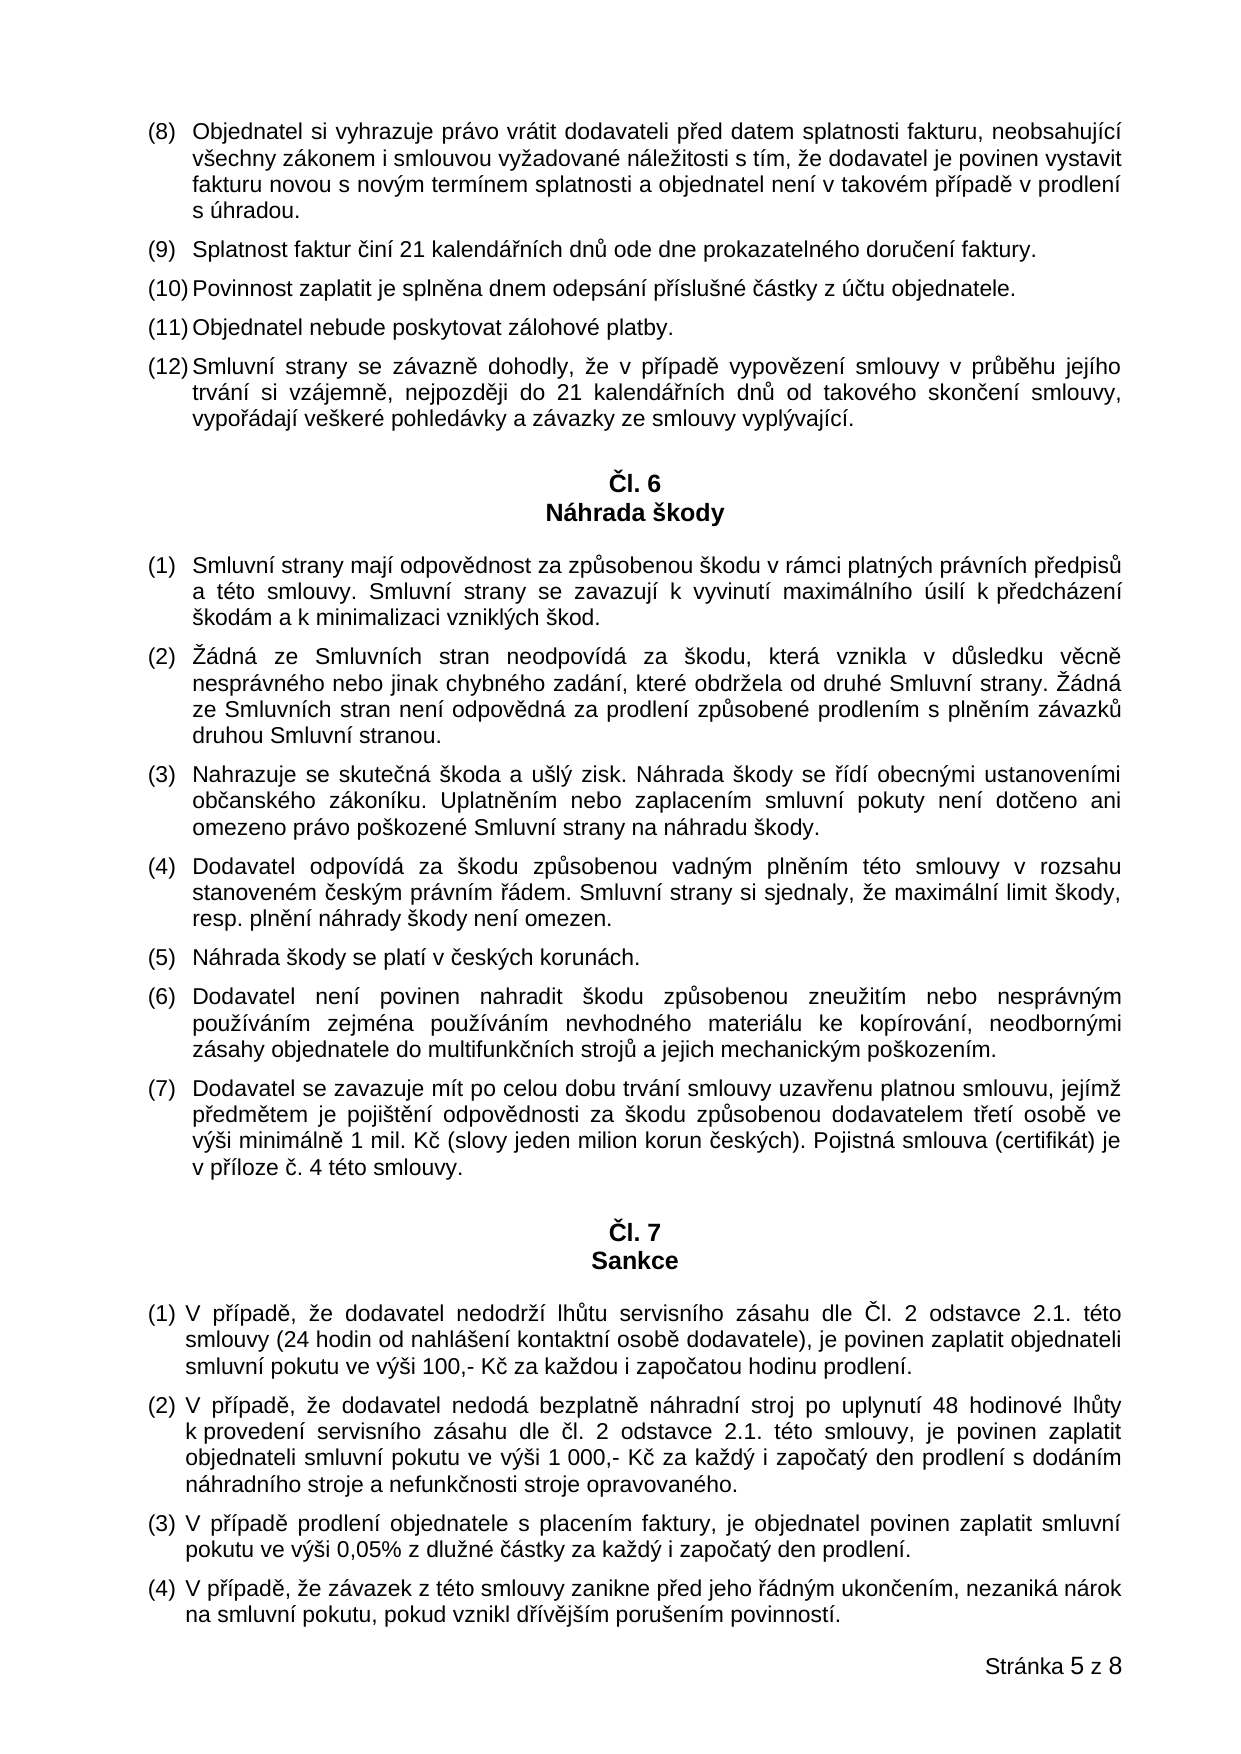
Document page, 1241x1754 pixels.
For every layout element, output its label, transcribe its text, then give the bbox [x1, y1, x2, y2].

subtitle Náhrada škody [148, 498, 1122, 527]
text Náhrada škody se platí v českých korunách. [148, 944, 1122, 971]
text Splatnost faktur činí 21 kalendářních dnů ode dne prokazatelného doručení faktury. [148, 236, 1122, 262]
text Smluvní strany mají odpovědnost za způsobenou škodu v rámci platných právních předpisů a této smlouvy. Smluvní strany se zavazují k vyvinutí maximálního úsilí k předcházení škodám a k minimalizaci vzniklých škod. [148, 552, 1122, 631]
text Nahrazuje se skutečná škoda a ušlý zisk. Náhrada škody se řídí obecnými ustanoveními občanského zákoníku. Uplatněním nebo zaplacením smluvní pokuty není dotčeno ani omezeno právo poškozené Smluvní strany na náhradu škody. [148, 761, 1122, 840]
text V případě, že dodavatel nedodrží lhůtu servisního zásahu dle Čl. 2 odstavce 2.1. této smlouvy (24 hodin od nahlášení kontaktní osobě dodavatele), je povinen zaplatit objednateli smluvní pokutu ve výši 100,- Kč za každou i započatou hodinu prodlení. [148, 1300, 1122, 1379]
text Povinnost zaplatit je splněna dnem odepsání příslušné částky z účtu objednatele. [148, 275, 1122, 301]
text Dodavatel se zavazuje mít po celou dobu trvání smlouvy uzavřenu platnou smlouvu, jejímž předmětem je pojištění odpovědnosti za škodu způsobenou dodavatelem třetí osobě ve výši minimálně 1 mil. Kč (slovy jeden milion korun českých). Pojistná smlouva (certifikát) je v příloze č. 4 této smlouvy. [148, 1075, 1122, 1180]
text V případě, že dodavatel nedodá bezplatně náhradní stroj po uplynutí 48 hodinové lhůty k provedení servisního zásahu dle čl. 2 odstavce 2.1. této smlouvy, je povinen zaplatit objednateli smluvní pokutu ve výši 1 000,- Kč za každý i započatý den prodlení s dodáním náhradního stroje a nefunkčnosti stroje opravovaného. [148, 1392, 1122, 1497]
subtitle Čl. 6 [148, 469, 1122, 498]
text V případě, že závazek z této smlouvy zanikne před jeho řádným ukončením, nezaniká nárok na smluvní pokutu, pokud vznikl dřívějším porušením povinností. [148, 1575, 1122, 1627]
subtitle Čl. 7 [148, 1218, 1122, 1246]
text Objednatel si vyhrazuje právo vrátit dodavateli před datem splatnosti fakturu, neobsahující všechny zákonem i smlouvou vyžadované náležitosti s tím, že dodavatel je povinen vystavit fakturu novou s novým termínem splatnosti a objednatel není v takovém případě v prodlení s úhradou. [148, 118, 1122, 223]
subtitle Sankce [148, 1246, 1122, 1275]
text Dodavatel odpovídá za škodu způsobenou vadným plněním této smlouvy v rozsahu stanoveném českým právním řádem. Smluvní strany si sjednaly, že maximální limit škody, resp. plnění náhrady škody není omezen. [148, 853, 1122, 932]
text Žádná ze Smluvních stran neodpovídá za škodu, která vznikla v důsledku věcně nesprávného nebo jinak chybného zadání, které obdržela od druhé Smluvní strany. Žádná ze Smluvních stran není odpovědná za prodlení způsobené prodlením s plněním závazků druhou Smluvní stranou. [148, 643, 1122, 749]
text V případě prodlení objednatele s placením faktury, je objednatel povinen zaplatit smluvní pokutu ve výši 0,05% z dlužné částky za každý i započatý den prodlení. [148, 1509, 1122, 1562]
text Smluvní strany se závazně dohodly, že v případě vypovězení smlouvy v průběhu jejího trvání si vzájemně, nejpozději do 21 kalendářních dnů od takového skončení smlouvy, vypořádají veškeré pohledávky a závazky ze smlouvy vyplývající. [148, 353, 1122, 432]
text Dodavatel není povinen nahradit škodu způsobenou zneužitím nebo nesprávným používáním zejména používáním nevhodného materiálu ke kopírování, neodbornými zásahy objednatele do multifunkčních strojů a jejich mechanickým poškozením. [148, 983, 1122, 1062]
text Objednatel nebude poskytovat zálohové platby. [148, 314, 1122, 340]
